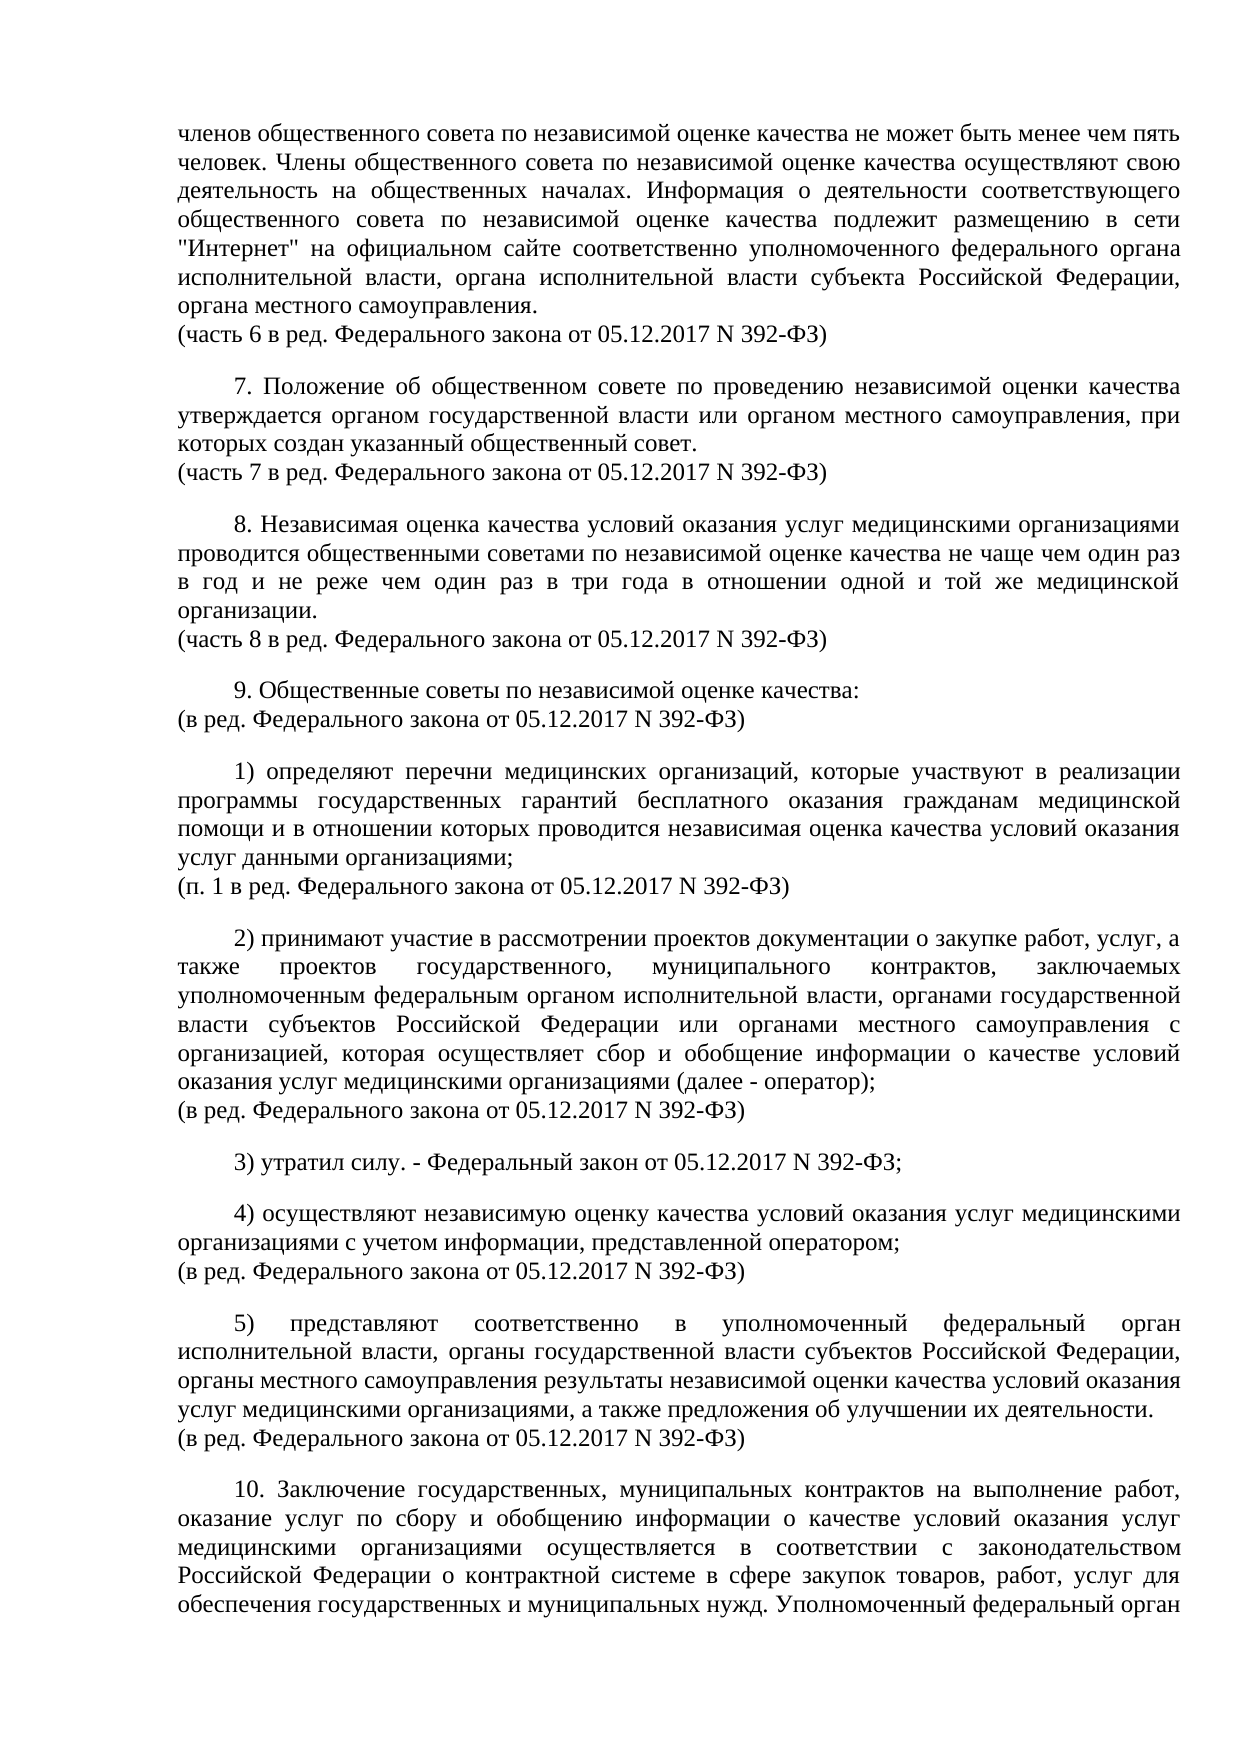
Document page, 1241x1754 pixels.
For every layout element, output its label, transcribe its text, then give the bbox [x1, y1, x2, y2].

text (в ред. Федерального закона от 05.12.2017 N 392-ФЗ) [177, 1423, 1181, 1451]
text (в ред. Федерального закона от 05.12.2017 N 392-ФЗ) [177, 1256, 1181, 1285]
text (часть 8 в ред. Федерального закона от 05.12.2017 N 392-ФЗ) [177, 624, 1181, 653]
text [177, 1474, 1181, 1618]
text (в ред. Федерального закона от 05.12.2017 N 392-ФЗ) [177, 704, 1181, 733]
text (п. 1 в ред. Федерального закона от 05.12.2017 N 392-ФЗ) [177, 871, 1181, 900]
text 4) осуществляют независимую оценку качества условий оказания услуг медицинскими организациями с учетом информации, представленной оператором; [177, 1198, 1181, 1256]
text (в ред. Федерального закона от 05.12.2017 N 392-ФЗ) [177, 1095, 1181, 1124]
text (часть 7 в ред. Федерального закона от 05.12.2017 N 392-ФЗ) [177, 457, 1181, 486]
text 3) утратил силу. - Федеральный закон от 05.12.2017 N 392-ФЗ; [177, 1147, 1181, 1176]
text 8. Независимая оценка качества условий оказания услуг медицинскими организациями проводится общественными советами по независимой оценке качества не чаще чем один раз в год и не реже чем один раз в три года в отношении одной и той же медицинской организации. [177, 509, 1181, 624]
text 1) определяют перечни медицинских организаций, которые участвуют в реализации программы государственных гарантий бесплатного оказания гражданам медицинской помощи и в отношении которых проводится независимая оценка качества условий оказания услуг данными организациями; [177, 756, 1181, 871]
text 2) принимают участие в рассмотрении проектов документации о закупке работ, услуг, а также проектов государственного, муниципального контрактов, заключаемых уполномоченным федеральным органом исполнительной власти, органами государственной власти субъектов Российской Федерации или органами местного самоуправления с организацией, которая осуществляет сбор и обобщение информации о качестве условий оказания услуг медицинскими организациями (далее - оператор); [177, 923, 1181, 1095]
text 5) представляют соответственно в уполномоченный федеральный орган исполнительной власти, органы государственной власти субъектов Российской Федерации, органы местного самоуправления результаты независимой оценки качества условий оказания услуг медицинскими организациями, а также предложения об улучшении их деятельности. [177, 1308, 1181, 1423]
text 7. Положение об общественном совете по проведению независимой оценки качества утверждается органом государственной власти или органом местного самоуправления, при которых создан указанный общественный совет. [177, 371, 1181, 457]
text 9. Общественные советы по независимой оценке качества: [177, 676, 1181, 704]
text (часть 6 в ред. Федерального закона от 05.12.2017 N 392-ФЗ) [177, 319, 1181, 348]
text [177, 118, 1181, 319]
